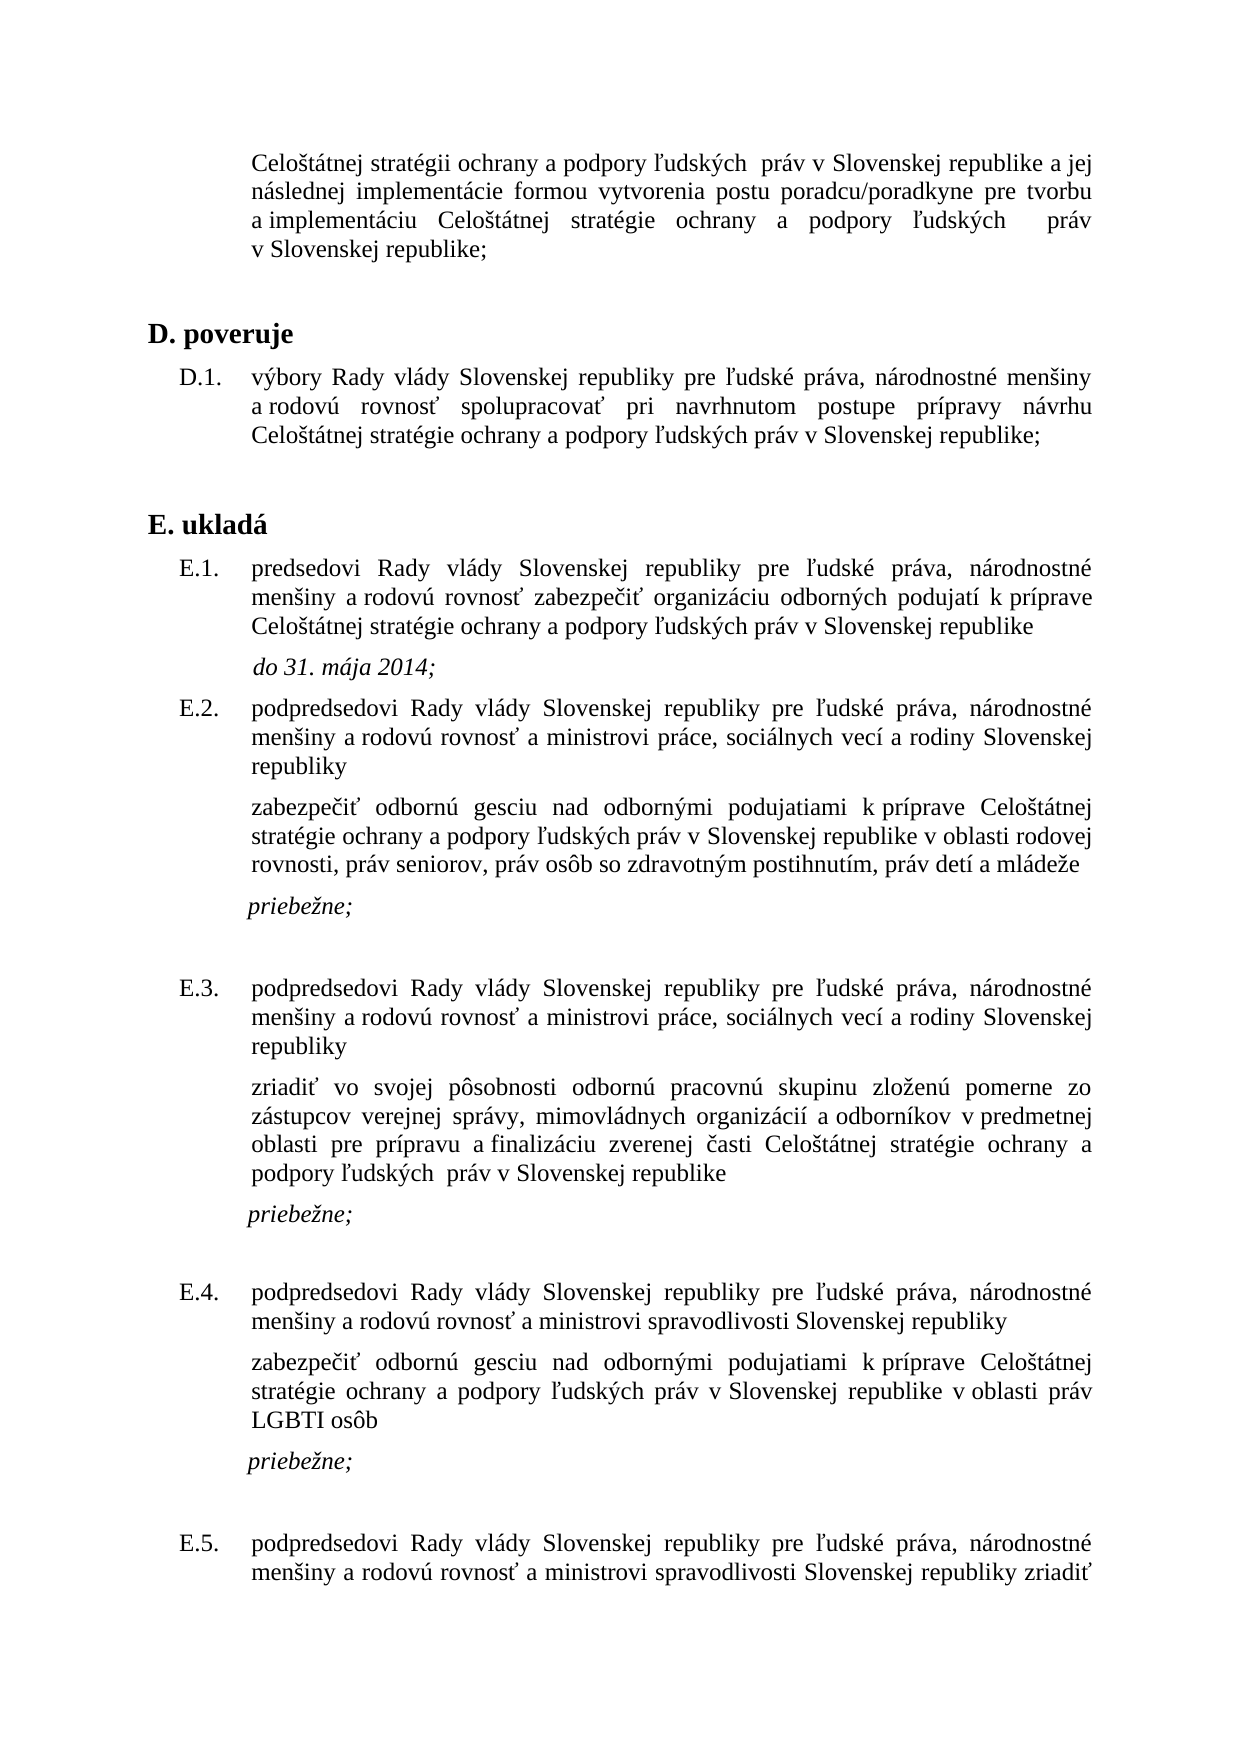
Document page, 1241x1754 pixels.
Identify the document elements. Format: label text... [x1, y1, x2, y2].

text zabezpečiť odbornú gesciu nad odbornými podujatiami k príprave Celoštátnej stratégie ochrany a podpory ľudských práv v Slovenskej republike v oblasti rodovej rovnosti, práv seniorov, práv osôb so zdravotným postihnutím, práv detí a mládeže [148, 792, 1093, 878]
text E.2. podpredsedovi Rady vlády Slovenskej republiky pre ľudské práva, národnostné menšiny a rodovú rovnosť a ministrovi práce, sociálnych vecí a rodiny Slovenskej republiky [148, 693, 1093, 779]
text do 31. mája 2014; [148, 652, 1093, 681]
text E.3. podpredsedovi Rady vlády Slovenskej republiky pre ľudské práva, národnostné menšiny a rodovú rovnosť a ministrovi práce, sociálnych vecí a rodiny Slovenskej republiky [148, 973, 1093, 1059]
text D.1. výbory Rady vlády Slovenskej republiky pre ľudské práva, národnostné menšiny a rodovú rovnosť spolupracovať pri navrhnutom postupe prípravy návrhu Celoštátnej stratégie ochrany a podpory ľudských práv v Slovenskej republike; [148, 362, 1093, 449]
text zabezpečiť odbornú gesciu nad odbornými podujatiami k príprave Celoštátnej stratégie ochrany a podpory ľudských práv v Slovenskej republike v oblasti práv LGBTI osôb [148, 1347, 1093, 1433]
text priebežne; [148, 1199, 1093, 1228]
text E.1. predsedovi Rady vlády Slovenskej republiky pre ľudské práva, národnostné menšiny a rodovú rovnosť zabezpečiť organizáciu odborných podujatí k príprave Celoštátnej stratégie ochrany a podpory ľudských práv v Slovenskej republike [148, 553, 1093, 639]
text E.4. podpredsedovi Rady vlády Slovenskej republiky pre ľudské práva, národnostné menšiny a rodovú rovnosť a ministrovi spravodlivosti Slovenskej republiky [148, 1277, 1093, 1335]
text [177, 148, 1093, 263]
text priebežne; [148, 1446, 1093, 1475]
text D. poveruje [148, 316, 1093, 350]
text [148, 1528, 1093, 1586]
text zriadiť vo svojej pôsobnosti odbornú pracovnú skupinu zloženú pomerne zo zástupcov verejnej správy, mimovládnych organizácií a odborníkov v predmetnej oblasti pre prípravu a finalizáciu zverenej časti Celoštátnej stratégie ochrany a podpory ľudských práv v Slovenskej republike [148, 1072, 1093, 1187]
text E. ukladá [148, 507, 1093, 541]
text priebežne; [148, 891, 1093, 919]
